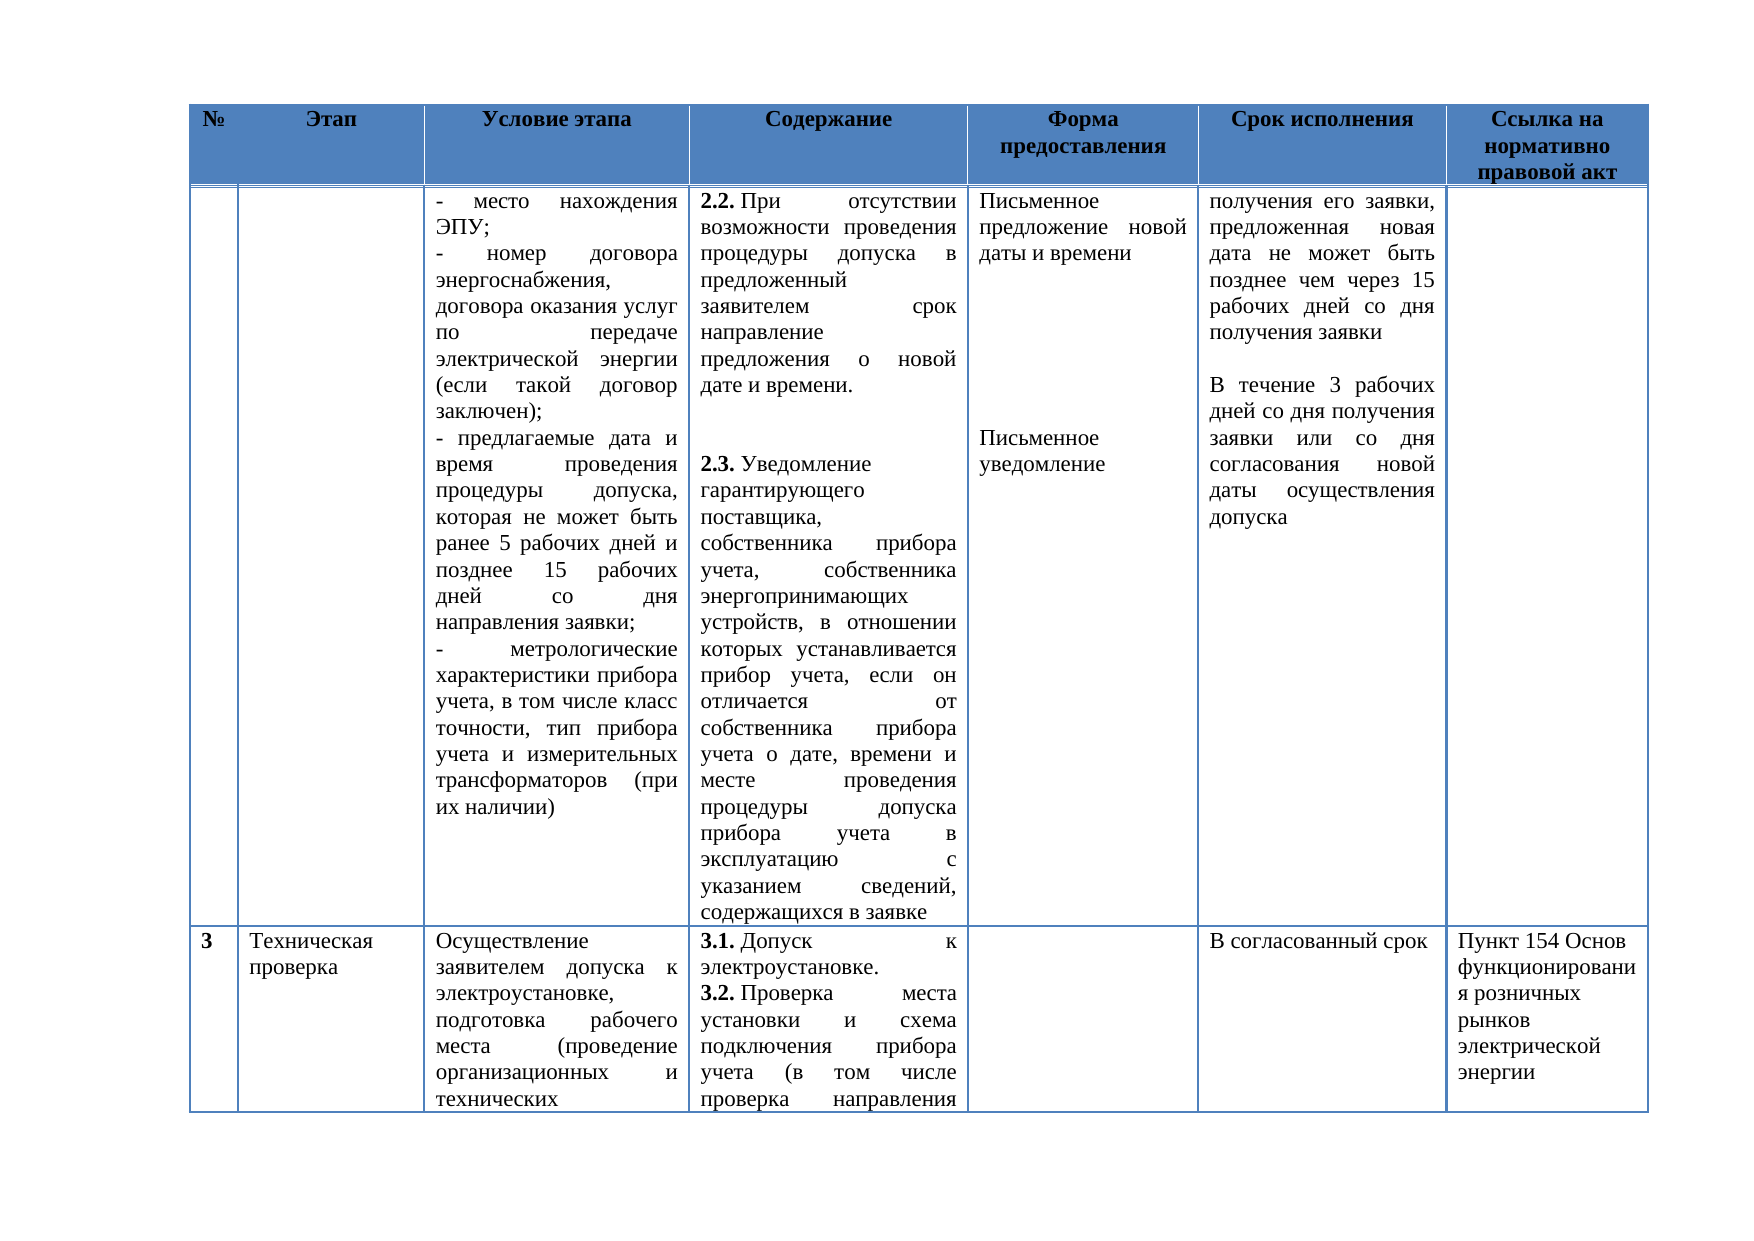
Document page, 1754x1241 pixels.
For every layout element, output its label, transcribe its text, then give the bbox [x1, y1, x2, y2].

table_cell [969, 188, 1197, 924]
table_header Ссылка на нормативно правовой акт [1447, 106, 1647, 184]
table_header Срок исполнения [1199, 106, 1446, 184]
table_header Форма предоставления [968, 106, 1198, 184]
table_header Содержание [690, 106, 967, 184]
table_header Условие этапа [425, 106, 689, 184]
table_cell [239, 188, 423, 924]
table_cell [690, 927, 967, 1111]
table_cell [969, 927, 1197, 1111]
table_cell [1199, 188, 1445, 924]
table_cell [1448, 927, 1647, 1111]
table_cell Техническая проверка [239, 927, 423, 1111]
table_header № [191, 106, 237, 184]
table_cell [690, 188, 967, 924]
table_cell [425, 188, 688, 924]
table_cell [1448, 188, 1647, 924]
table_cell 3 [191, 927, 237, 1111]
table_header Этап [239, 106, 424, 184]
table_cell В согласованный срок [1199, 927, 1445, 1111]
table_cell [425, 927, 688, 1111]
table_cell 2 [191, 188, 237, 924]
